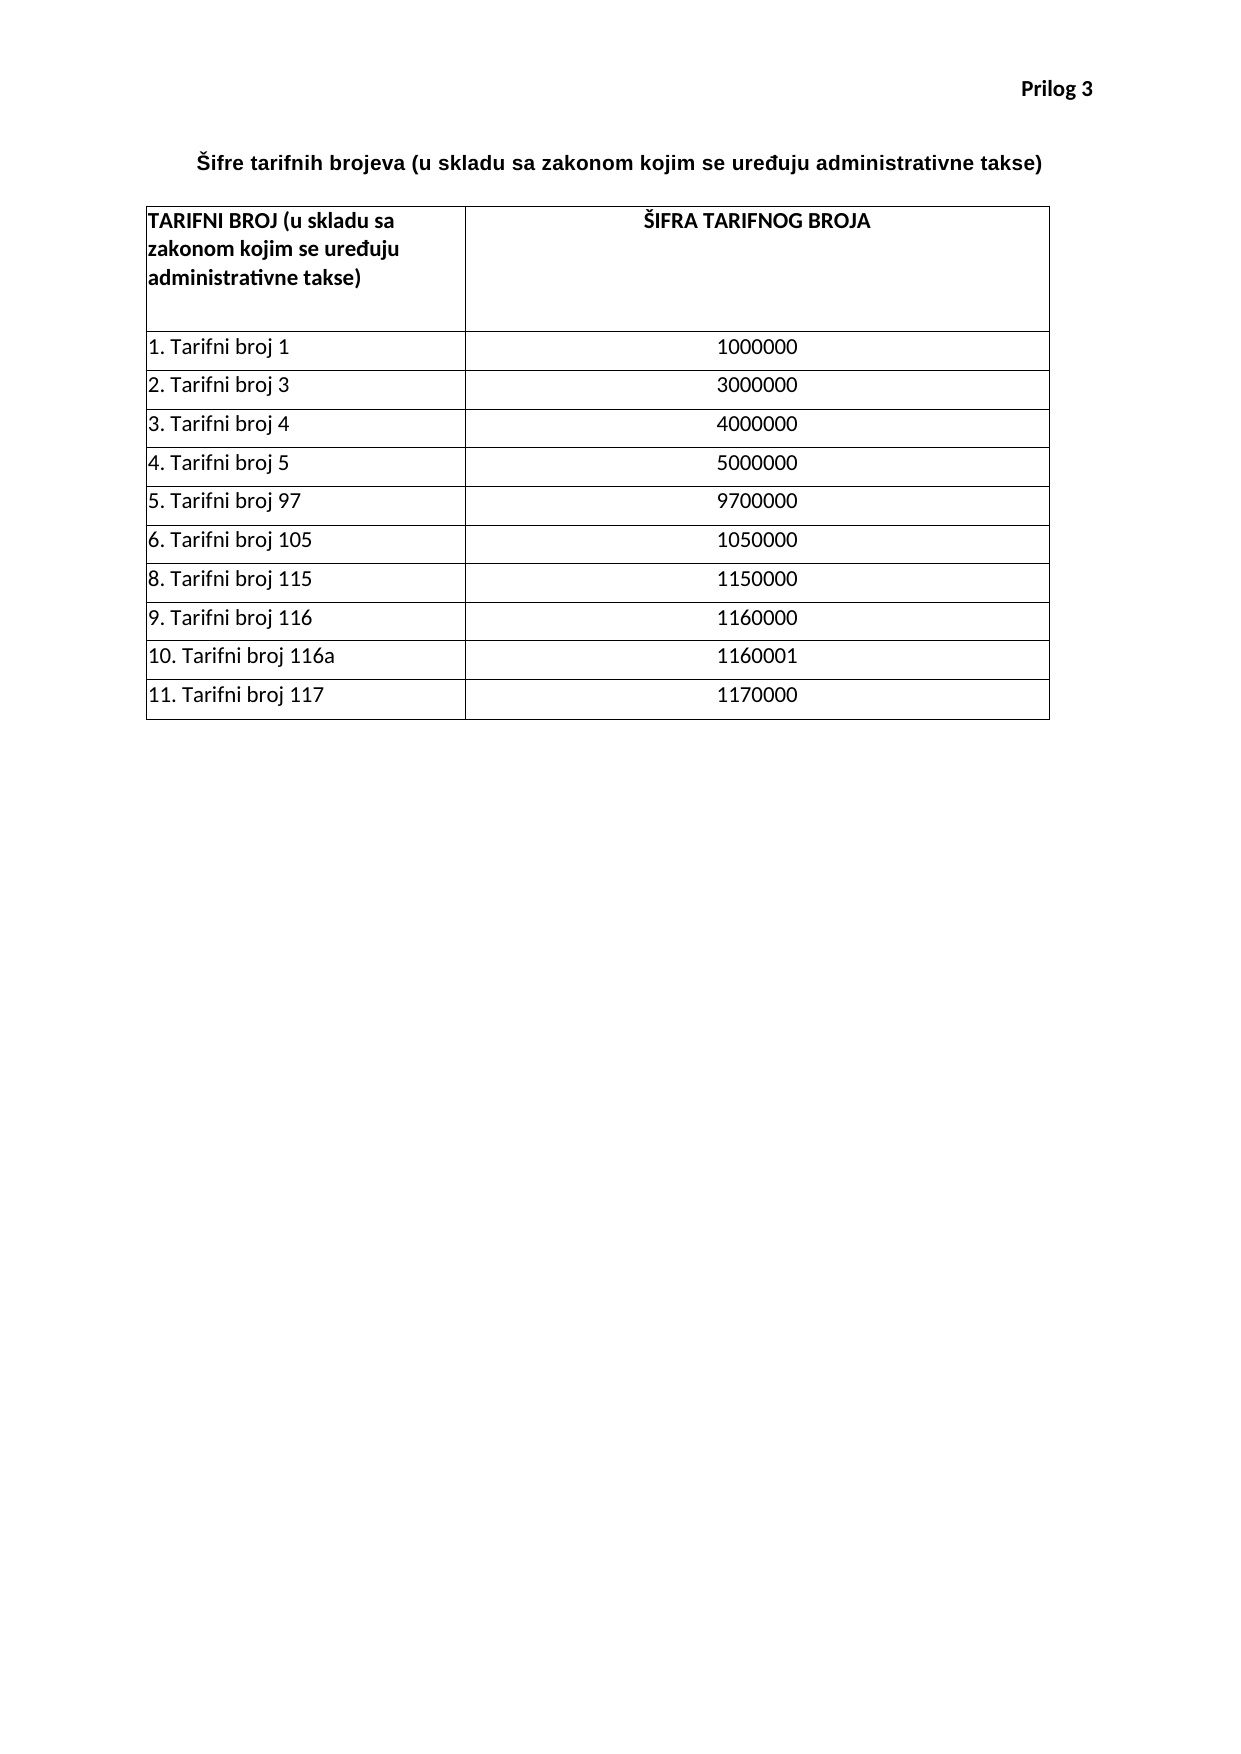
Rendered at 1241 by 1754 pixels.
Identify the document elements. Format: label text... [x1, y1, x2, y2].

table_cell 3000000 [466, 371, 1049, 408]
table_cell 4000000 [466, 410, 1049, 447]
table_cell 1050000 [466, 526, 1049, 563]
table_cell 2. Tarifni broj 3 [147, 371, 465, 408]
table_cell 5000000 [466, 448, 1049, 486]
table_cell 1160000 [466, 603, 1049, 640]
table_cell 9. Tarifni broj 116 [147, 603, 465, 640]
table_cell 1000000 [466, 332, 1049, 369]
table_cell 1150000 [466, 564, 1049, 602]
table_cell 1160001 [466, 641, 1049, 679]
table_cell 3. Tarifni broj 4 [147, 410, 465, 447]
table_cell 10. Tarifni broj 116a [147, 641, 465, 679]
table_header ŠIFRA TARIFNOG BROJA [466, 207, 1049, 331]
text Šifre tarifnih brojeva (u skladu sa zakonom kojim se uređuju administrativne takse) [148, 148, 1093, 177]
table_cell 8. Tarifni broj 115 [147, 564, 465, 602]
table_cell 4. Tarifni broj 5 [147, 448, 465, 486]
table_cell 5. Tarifni broj 97 [147, 487, 465, 524]
table_header TARIFNI BROJ (u skladu sa zakonom kojim se uređuju administrativne takse) [147, 207, 465, 331]
table_cell 1170000 [466, 680, 1049, 719]
table_cell 6. Tarifni broj 105 [147, 526, 465, 563]
table_cell 11. Tarifni broj 117 [147, 680, 465, 719]
table_cell 1. Tarifni broj 1 [147, 332, 465, 369]
table_cell 9700000 [466, 487, 1049, 524]
